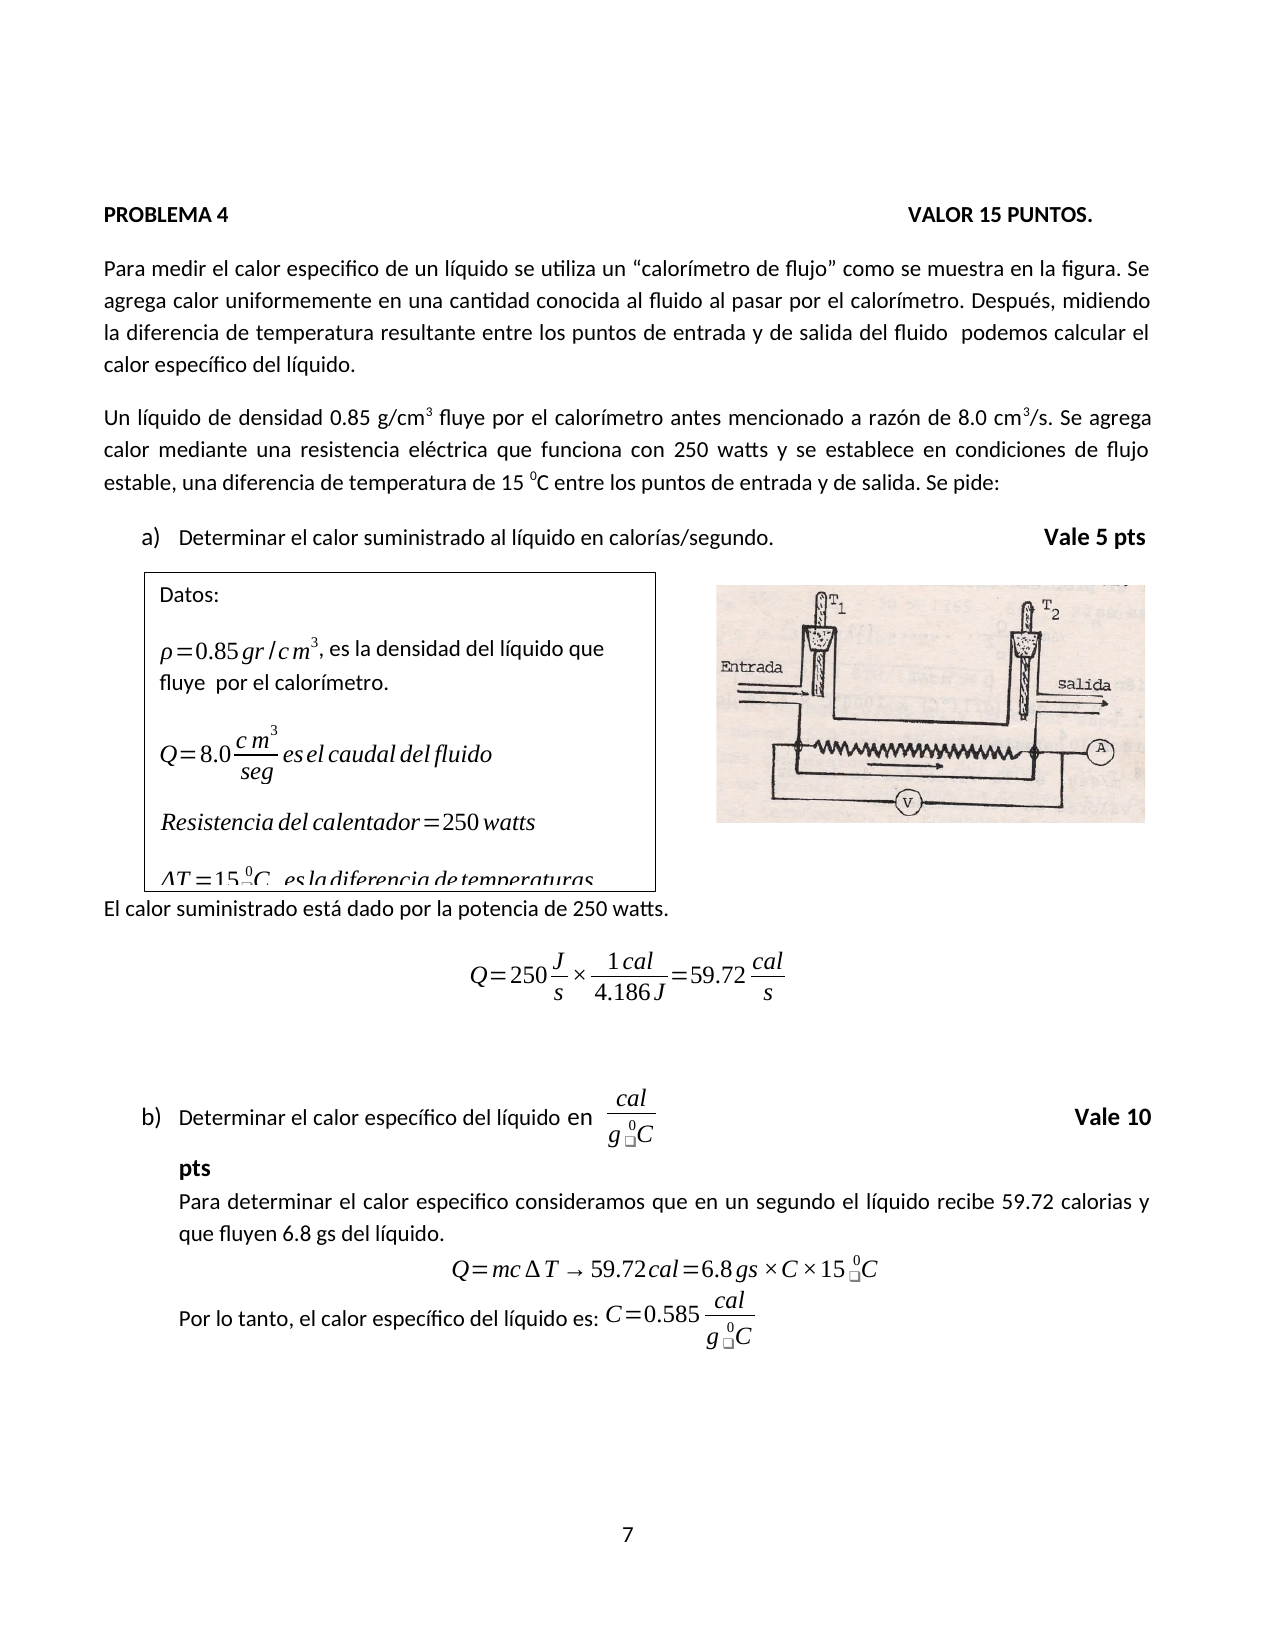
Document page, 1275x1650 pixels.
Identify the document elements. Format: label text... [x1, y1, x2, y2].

list Para determinar el calor especifico consideramos que en un segundo el líquido recibe 59.72 calorias y que fluyen 6.8 gs del líquido. [178, 1187, 1152, 1247]
text Para medir el calor especifico de un líquido se utiliza un “calorímetro de flujo” como se muestra en la figura. Se agrega calor uniformemente en una cantidad conocida al fluido al pasar por el calorímetro. Después, midiendo la diferencia de temperatura resultante entre los puntos de entrada y de salida del fluido podemos calcular el calor específico del líquido. [103, 254, 1152, 378]
text PROBLEMA 4 VALOR 15 PUNTOS. [103, 201, 1152, 229]
text El calor suministrado está dado por la potencia de 250 watts. [103, 894, 1152, 923]
list Por lo tanto, el calor específico del líquido es: [178, 1287, 1152, 1350]
list Determinar el calor específico del líquido en Vale 10 pts [141, 1084, 1152, 1182]
list Determinar el calor suministrado al líquido en calorías/segundo. Vale 5 pts [141, 521, 1152, 551]
text Un líquido de densidad 0.85 g/cm3 fluye por el calorímetro antes mencionado a razón de 8.0 cm3/s. Se agrega calor mediante una resistencia eléctrica que funciona con 250 watts y se establece en condiciones de flujo estable, una diferencia de temperatura de 15 0C entre los puntos de entrada y de salida. Se pide: [103, 403, 1152, 496]
picture [716, 585, 1146, 823]
